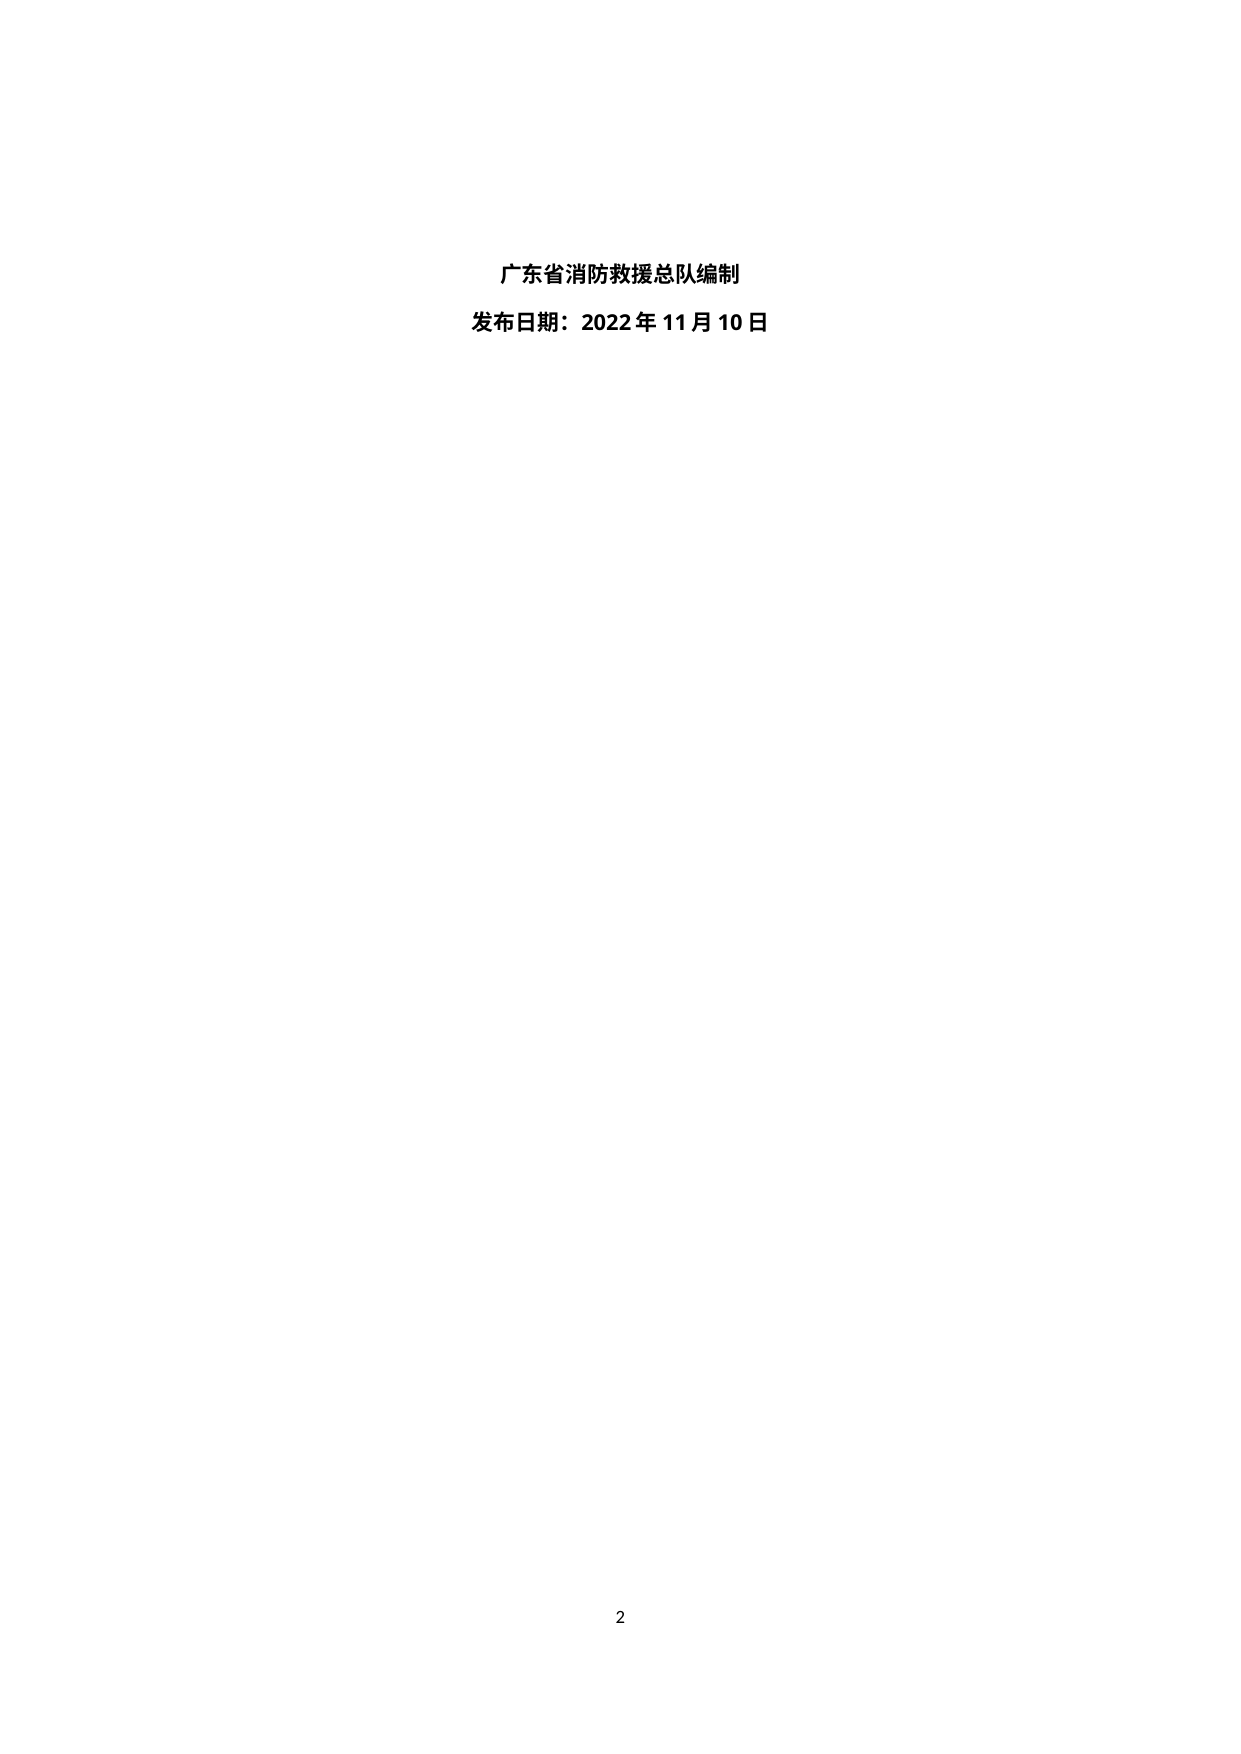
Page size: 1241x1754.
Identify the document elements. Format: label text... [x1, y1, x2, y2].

text 广东省消防救援总队编制 [187, 257, 1053, 289]
text 发布日期：2022年11月10日 [187, 305, 1053, 338]
